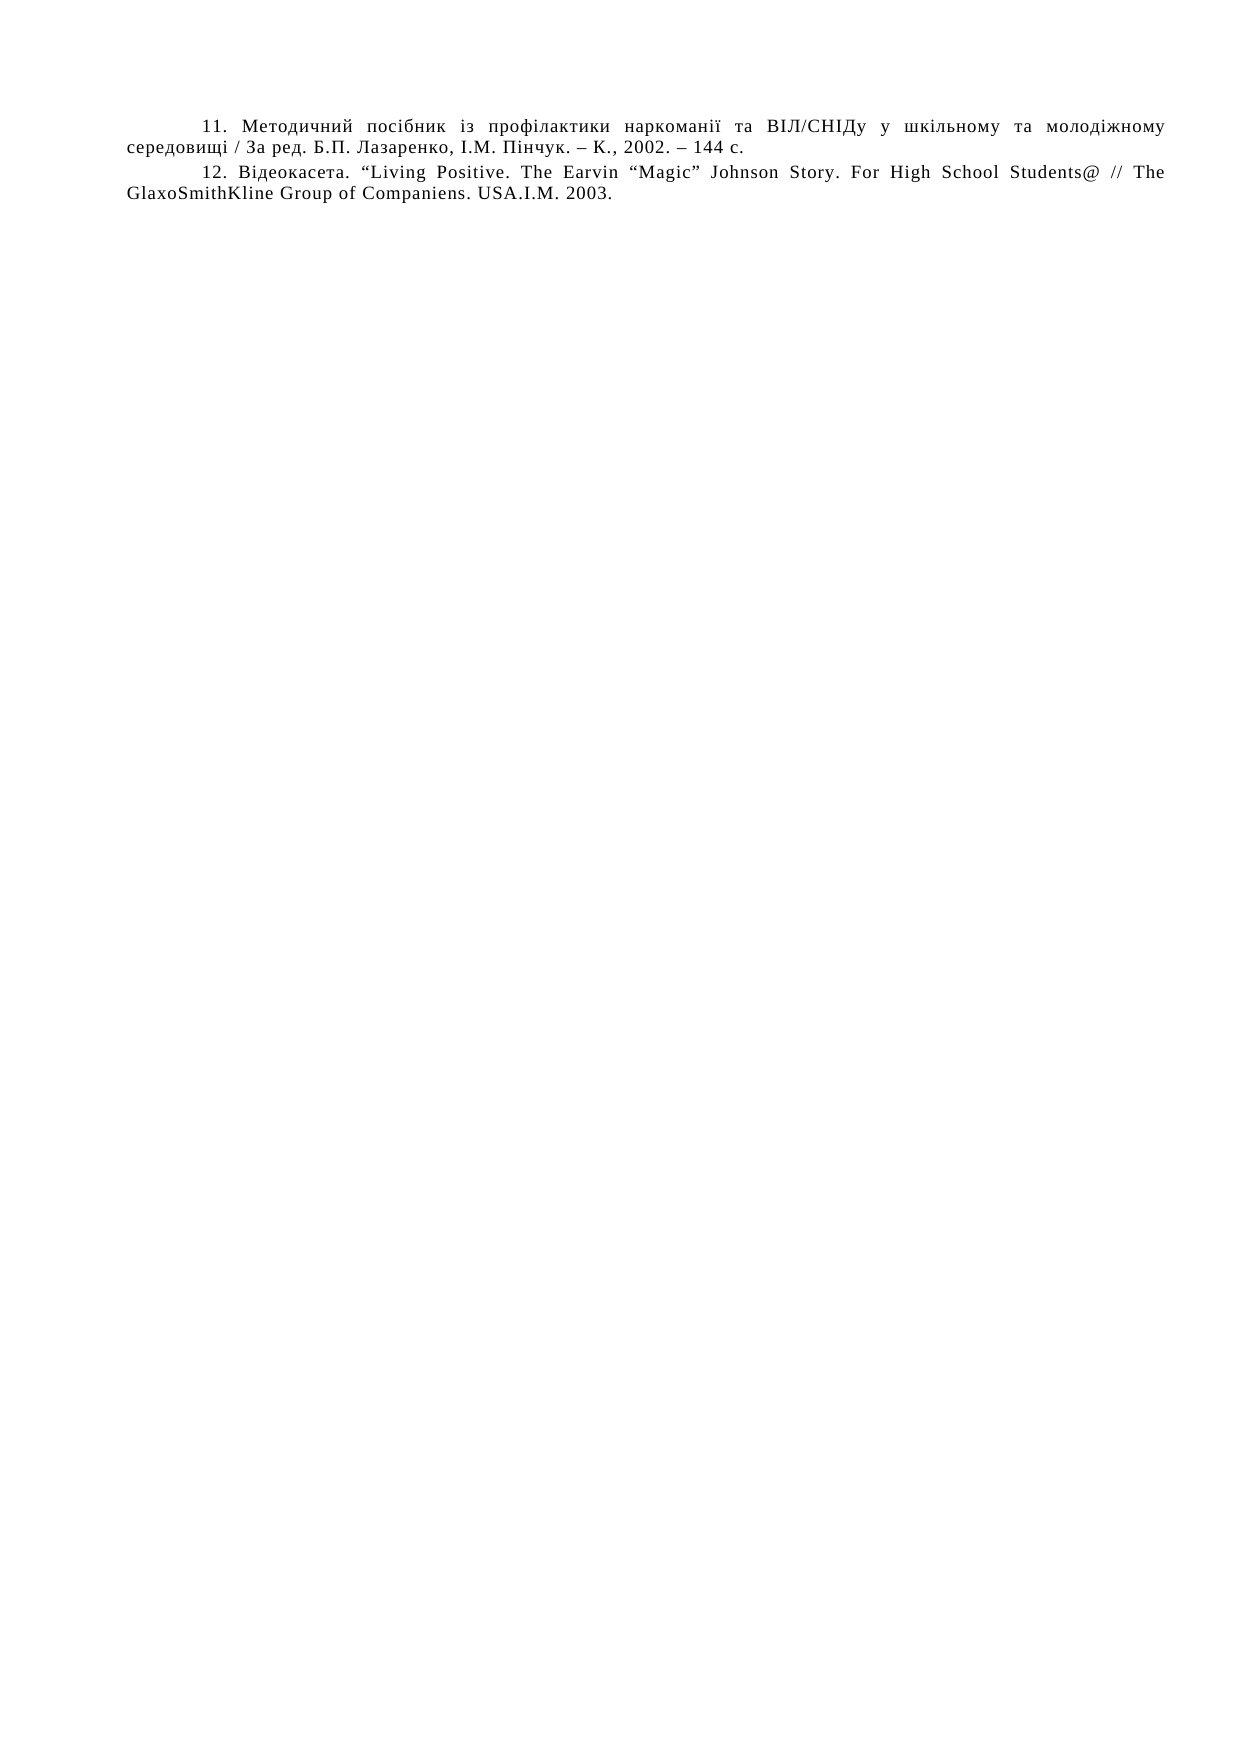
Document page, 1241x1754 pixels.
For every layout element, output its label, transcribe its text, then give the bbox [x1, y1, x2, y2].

text 11. Методичний посібник із профілактики наркоманії та ВІЛ/СНІДу у шкільному та молодіжному середовищі / За ред. Б.П. Лазаренко, І.М. Пінчук. – К., 2002. – 144 с. [127, 114, 1167, 158]
text 12. Відеокасета. “Living Positive. The Earvin “Magic” Johnson Story. For High School Students@ // The GlaxoSmithKline Group of Companiens. USA.I.M. 2003. [127, 161, 1167, 204]
